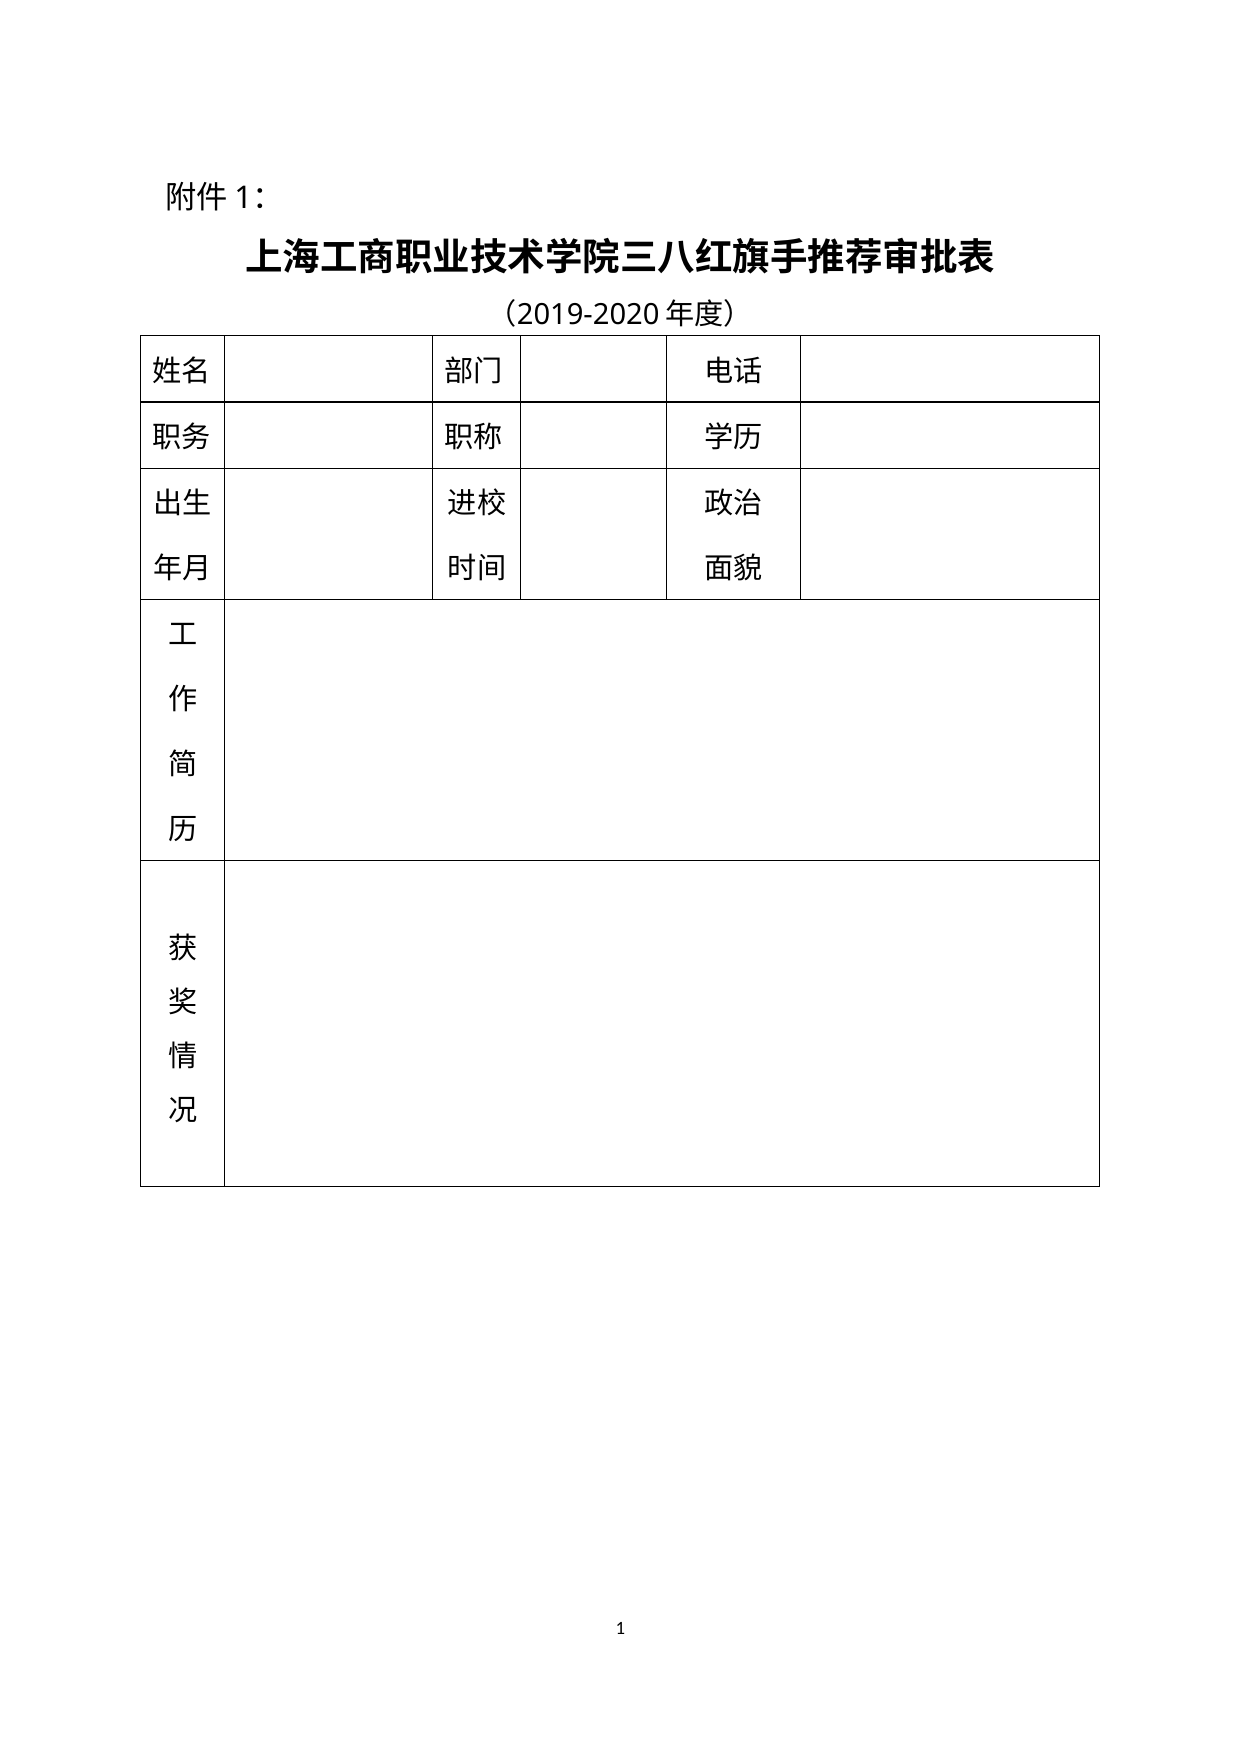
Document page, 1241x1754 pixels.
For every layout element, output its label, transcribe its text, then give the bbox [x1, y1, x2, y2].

table_cell 获 奖 情 况 [141, 861, 224, 1186]
table_cell 学历 [667, 403, 800, 467]
table_cell [225, 861, 1099, 1186]
text （2019-2020年度） [165, 281, 1075, 335]
table_header 部门 [433, 336, 520, 401]
table_cell 工 作 简 历 [141, 600, 224, 859]
table_cell 职称 [433, 403, 520, 467]
table_cell [801, 469, 1099, 598]
table_header 姓名 [141, 336, 224, 401]
table_header [801, 336, 1099, 401]
table_cell [225, 600, 1099, 859]
text 附件1： [165, 162, 1075, 227]
table_header [521, 336, 666, 401]
table_cell [225, 469, 432, 598]
table_cell [225, 403, 432, 467]
table_header 电话 [667, 336, 800, 401]
table_cell [521, 403, 666, 467]
table_cell [521, 469, 666, 598]
text 上海工商职业技术学院三八红旗手推荐审批表 [165, 227, 1075, 281]
table_cell 职务 [141, 403, 224, 467]
table_cell 政治 面貌 [667, 469, 800, 598]
table_cell 进校 时间 [433, 469, 520, 598]
table_header [225, 336, 432, 401]
table_cell [801, 403, 1099, 467]
table_cell 出生 年月 [141, 469, 224, 598]
